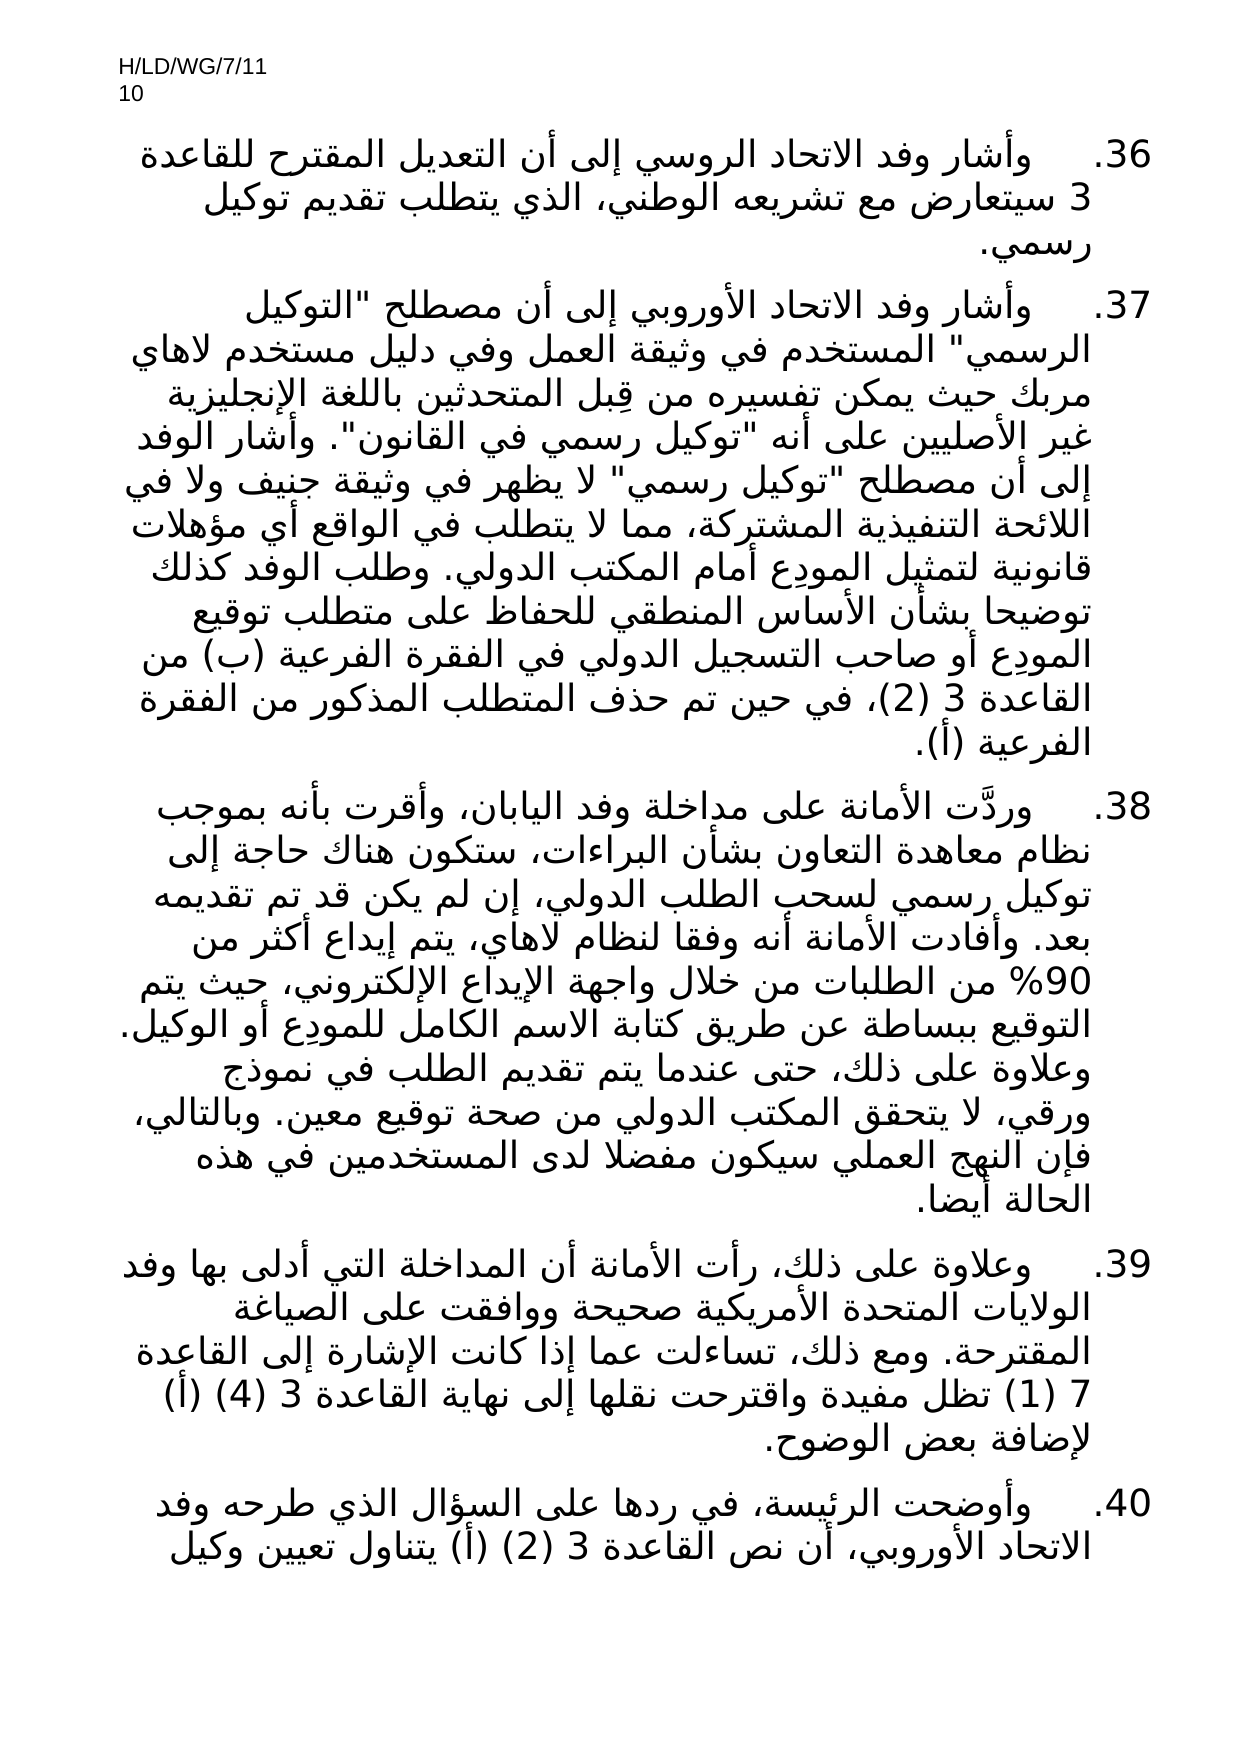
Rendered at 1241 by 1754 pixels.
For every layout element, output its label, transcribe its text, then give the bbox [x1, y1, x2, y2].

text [118, 1481, 1092, 1568]
text وعلاوة على ذلك، رأت الأمانة أن المداخلة التي أدلى بها وفد الولايات المتحدة الأمريكية صحيحة ووافقت على الصياغة المقترحة. ومع ذلك، تساءلت عما إذا كانت الإشارة إلى القاعدة 7 (1) تظل مفيدة واقترحت نقلها إلى نهاية القاعدة 3 (4) (أ) لإضافة بعض الوضوح. [118, 1242, 1092, 1460]
text وأشار وفد الاتحاد الأوروبي إلى أن مصطلح "التوكيل الرسمي" المستخدم في وثيقة العمل وفي دليل مستخدم لاهاي مربك حيث يمكن تفسيره من قِبل المتحدثين باللغة الإنجليزية غير الأصليين على أنه "توكيل رسمي في القانون". وأشار الوفد إلى أن مصطلح "توكيل رسمي" لا يظهر في وثيقة جنيف ولا في اللائحة التنفيذية المشتركة، مما لا يتطلب في الواقع أي مؤهلات قانونية لتمثيل المودِع أمام المكتب الدولي. وطلب الوفد كذلك توضيحا بشأن الأساس المنطقي للحفاظ على متطلب توقيع المودِع أو صاحب التسجيل الدولي في الفقرة الفرعية (ب) من القاعدة 3 (2)، في حين تم حذف المتطلب المذكور من الفقرة الفرعية (أ). [118, 284, 1092, 764]
text وردَّت الأمانة على مداخلة وفد اليابان، وأقرت بأنه بموجب نظام معاهدة التعاون بشأن البراءات، ستكون هناك حاجة إلى توكيل رسمي لسحب الطلب الدولي، إن لم يكن قد تم تقديمه بعد. وأفادت الأمانة أنه وفقا لنظام لاهاي، يتم إيداع أكثر من 90% من الطلبات من خلال واجهة الإيداع الإلكتروني، حيث يتم التوقيع ببساطة عن طريق كتابة الاسم الكامل للمودِع أو الوكيل. وعلاوة على ذلك، حتى عندما يتم تقديم الطلب في نموذج ورقي، لا يتحقق المكتب الدولي من صحة توقيع معين. وبالتالي، فإن النهج العملي سيكون مفضلا لدى المستخدمين في هذه الحالة أيضا. [118, 785, 1092, 1221]
text وأشار وفد الاتحاد الروسي إلى أن التعديل المقترح للقاعدة 3 سيتعارض مع تشريعه الوطني، الذي يتطلب تقديم توكيل رسمي. [118, 132, 1092, 263]
